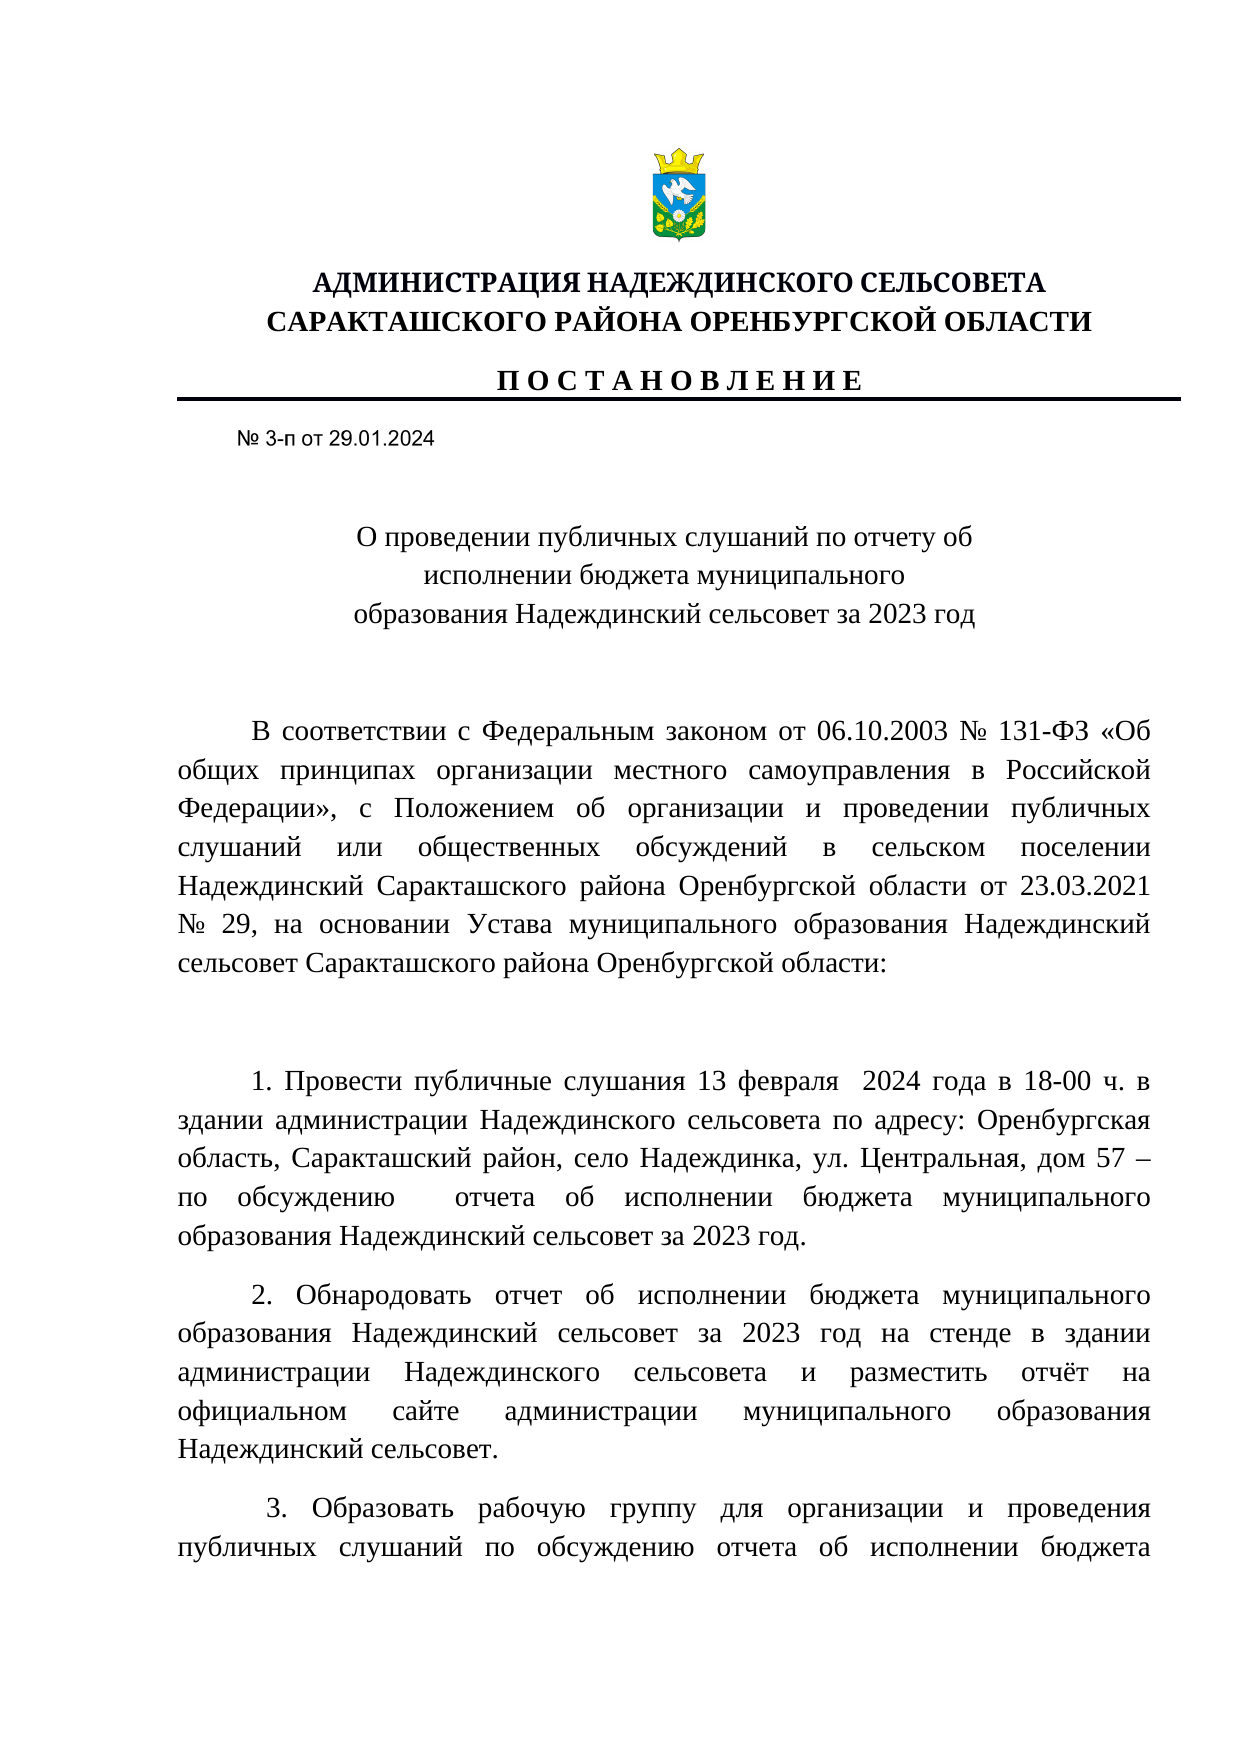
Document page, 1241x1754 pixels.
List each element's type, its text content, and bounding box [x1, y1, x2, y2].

text САРАКТАШСКОГО РАЙОНА ОРЕНБУРГСКОЙ ОБЛАСТИ [177, 304, 1181, 337]
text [177, 1491, 1152, 1563]
table_header О проведении публичных слушаний по отчету об исполнении бюджета муниципального образования Надеждинский сельсовет за 2023 год [336, 519, 993, 654]
text П О С Т А Н О В Л Е Н И Е [177, 363, 1181, 397]
text 1. Провести публичные слушания 13 февраля 2024 года в 18-00 ч. в здании администрации Надеждинского сельсовета по адресу: Оренбургская область, Саракташский район, село Надеждинка, ул. Центральная, дом 57 – по обсуждению отчета об исполнении бюджета муниципального образования Надеждинский сельсовет за 2023 год. [177, 1063, 1152, 1251]
text В соответствии с Федеральным законом от 06.10.2003 № 131-ФЗ «Об общих принципах организации местного самоуправления в Российской Федерации», с Положением об организации и проведении публичных слушаний или общественных обсуждений в сельском поселении Надеждинский Саракташского района Оренбургской области от 23.03.2021 № 29, на основании Устава муниципального образования Надеждинский сельсовет Саракташского района Оренбургской области: [177, 713, 1152, 978]
text 2. Обнародовать отчет об исполнении бюджета муниципального образования Надеждинский сельсовет за 2023 год на стенде в здании администрации Надеждинского сельсовета и разместить отчёт на официальном сайте администрации муниципального образования Надеждинский сельсовет. [177, 1277, 1152, 1465]
picture [663, 178, 694, 204]
picture [652, 148, 706, 173]
picture [652, 196, 706, 243]
picture [230, 422, 711, 482]
subtitle АДМИНИСТРАЦИЯ НАДЕЖДИНСКОГО СЕЛЬСОВЕТА [177, 268, 1181, 299]
